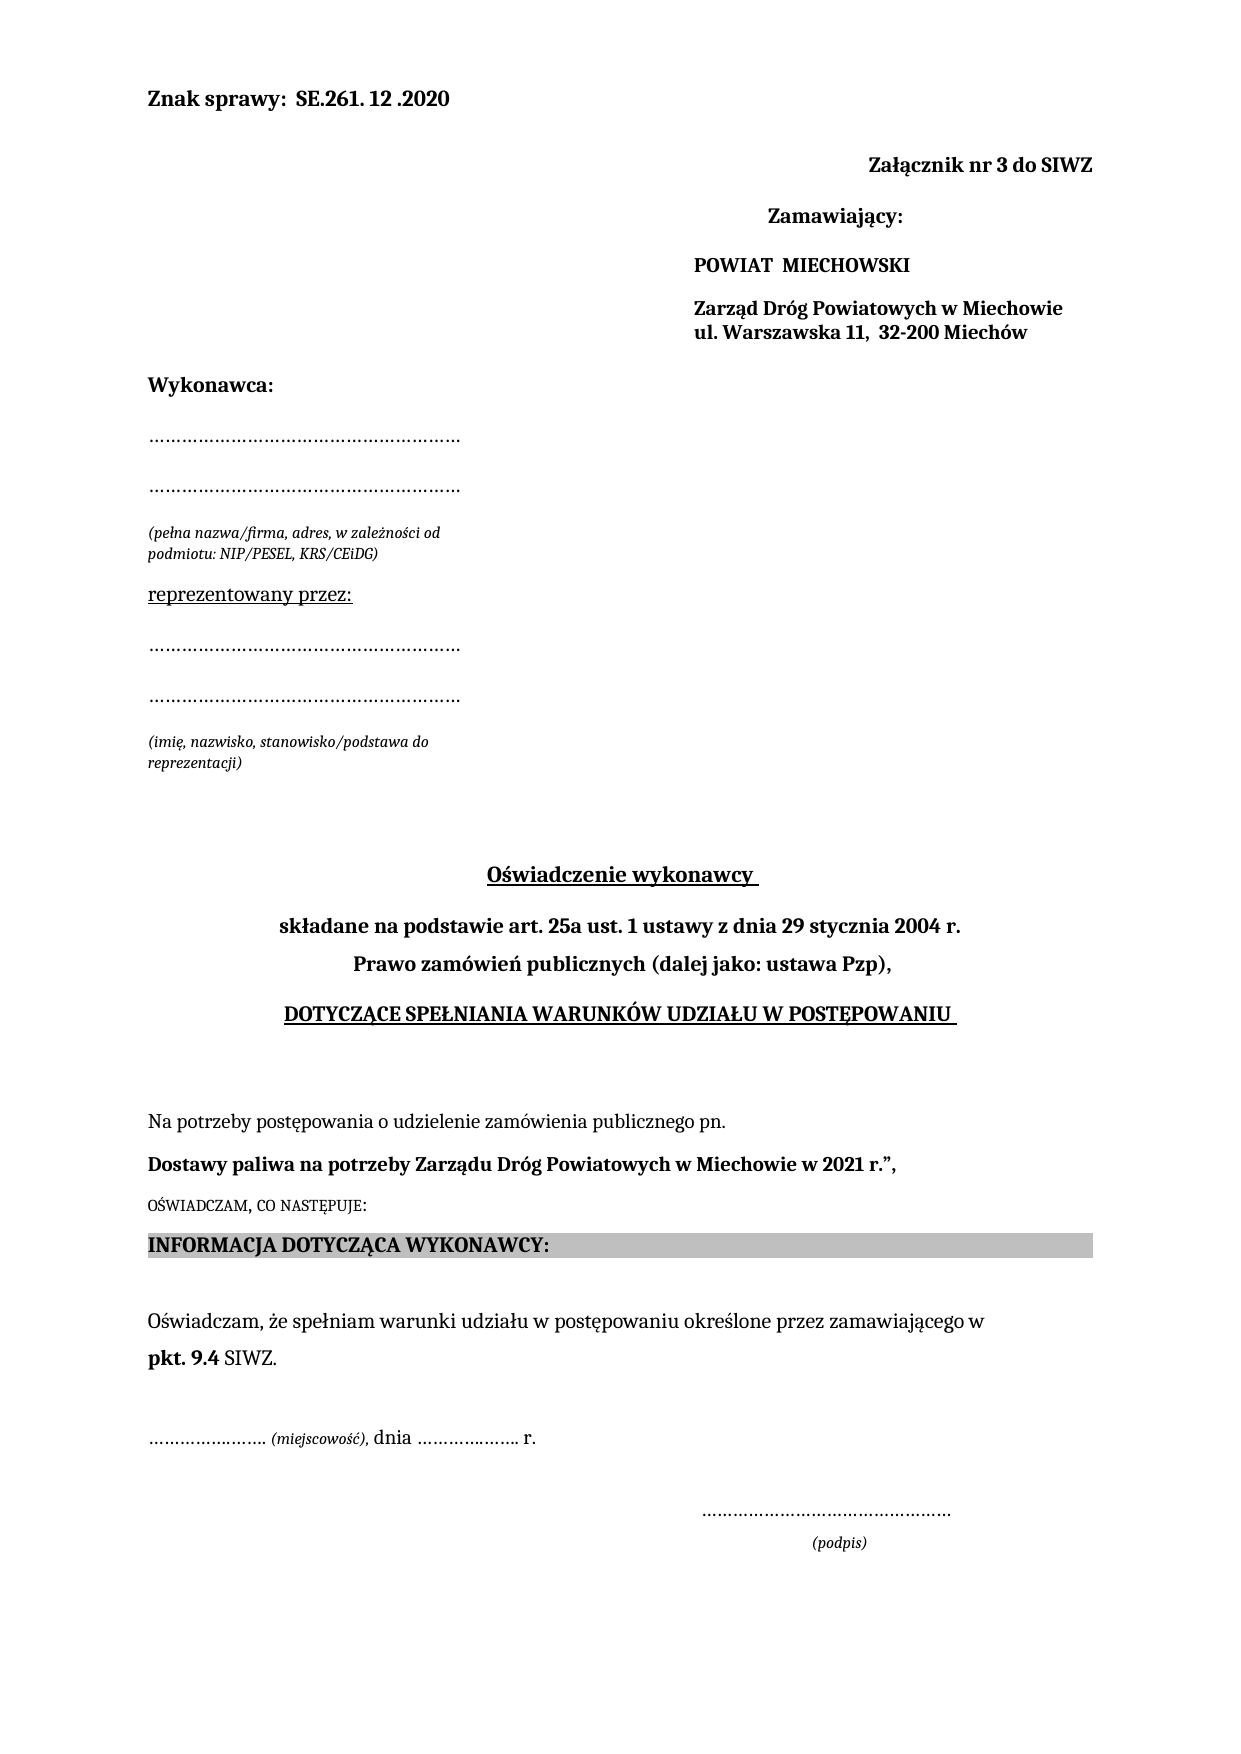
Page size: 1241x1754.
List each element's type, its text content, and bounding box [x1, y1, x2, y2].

text …………………………………………………………………………………………………… [148, 632, 472, 708]
text …………….……. (miejscowość), dnia ………….……. r. [148, 1426, 1093, 1450]
text INFORMACJA DOTYCZĄCA WYKONAWCY: [148, 1233, 1093, 1258]
text Zarząd Dróg Powiatowych w Miechowie [694, 296, 1093, 320]
text pkt. 9.4 SIWZ. [148, 1346, 1093, 1371]
text POWIAT MIECHOWSKI [694, 254, 1093, 278]
text reprezentowany przez: [148, 582, 1093, 607]
text (podpis) [738, 1534, 1093, 1553]
text (imię, nazwisko, stanowisko/podstawa do reprezentacji) [148, 733, 472, 773]
text Oświadczam, że spełniam warunki udziału w postępowaniu określone przez zamawiającego w [148, 1308, 1093, 1333]
text DOTYCZĄCE SPEŁNIANIA WARUNKÓW UDZIAŁU W POSTĘPOWANIU [148, 1002, 1093, 1069]
text Zamawiający: [694, 203, 1093, 229]
text (pełna nazwa/firma, adres, w zależności od podmiotu: NIP/PESEL, KRS/CEiDG) [148, 524, 472, 563]
text Oświadczenie wykonawcy [148, 862, 1093, 888]
text Załącznik nr 3 do SIWZ [694, 153, 1093, 178]
text …………………………………………………………………………………………………… [148, 423, 472, 498]
text Prawo zamówień publicznych (dalej jako: ustawa Pzp), [148, 952, 1093, 977]
text Wykonawca: [148, 372, 1093, 398]
text Na potrzeby postępowania o udzielenie zamówienia publicznego pn. [148, 1110, 1093, 1134]
text składane na podstawie art. 25a ust. 1 ustawy z dnia 29 stycznia 2004 r. [148, 914, 1093, 939]
text oświadczam, co następuje: [148, 1193, 1093, 1217]
text Dostawy paliwa na potrzeby Zarządu Dróg Powiatowych w Miechowie w 2021 r.”, [148, 1153, 1093, 1177]
text ul. Warszawska 11, 32-200 Miechów [694, 320, 1093, 344]
text ………………………………………… [148, 1498, 1093, 1522]
